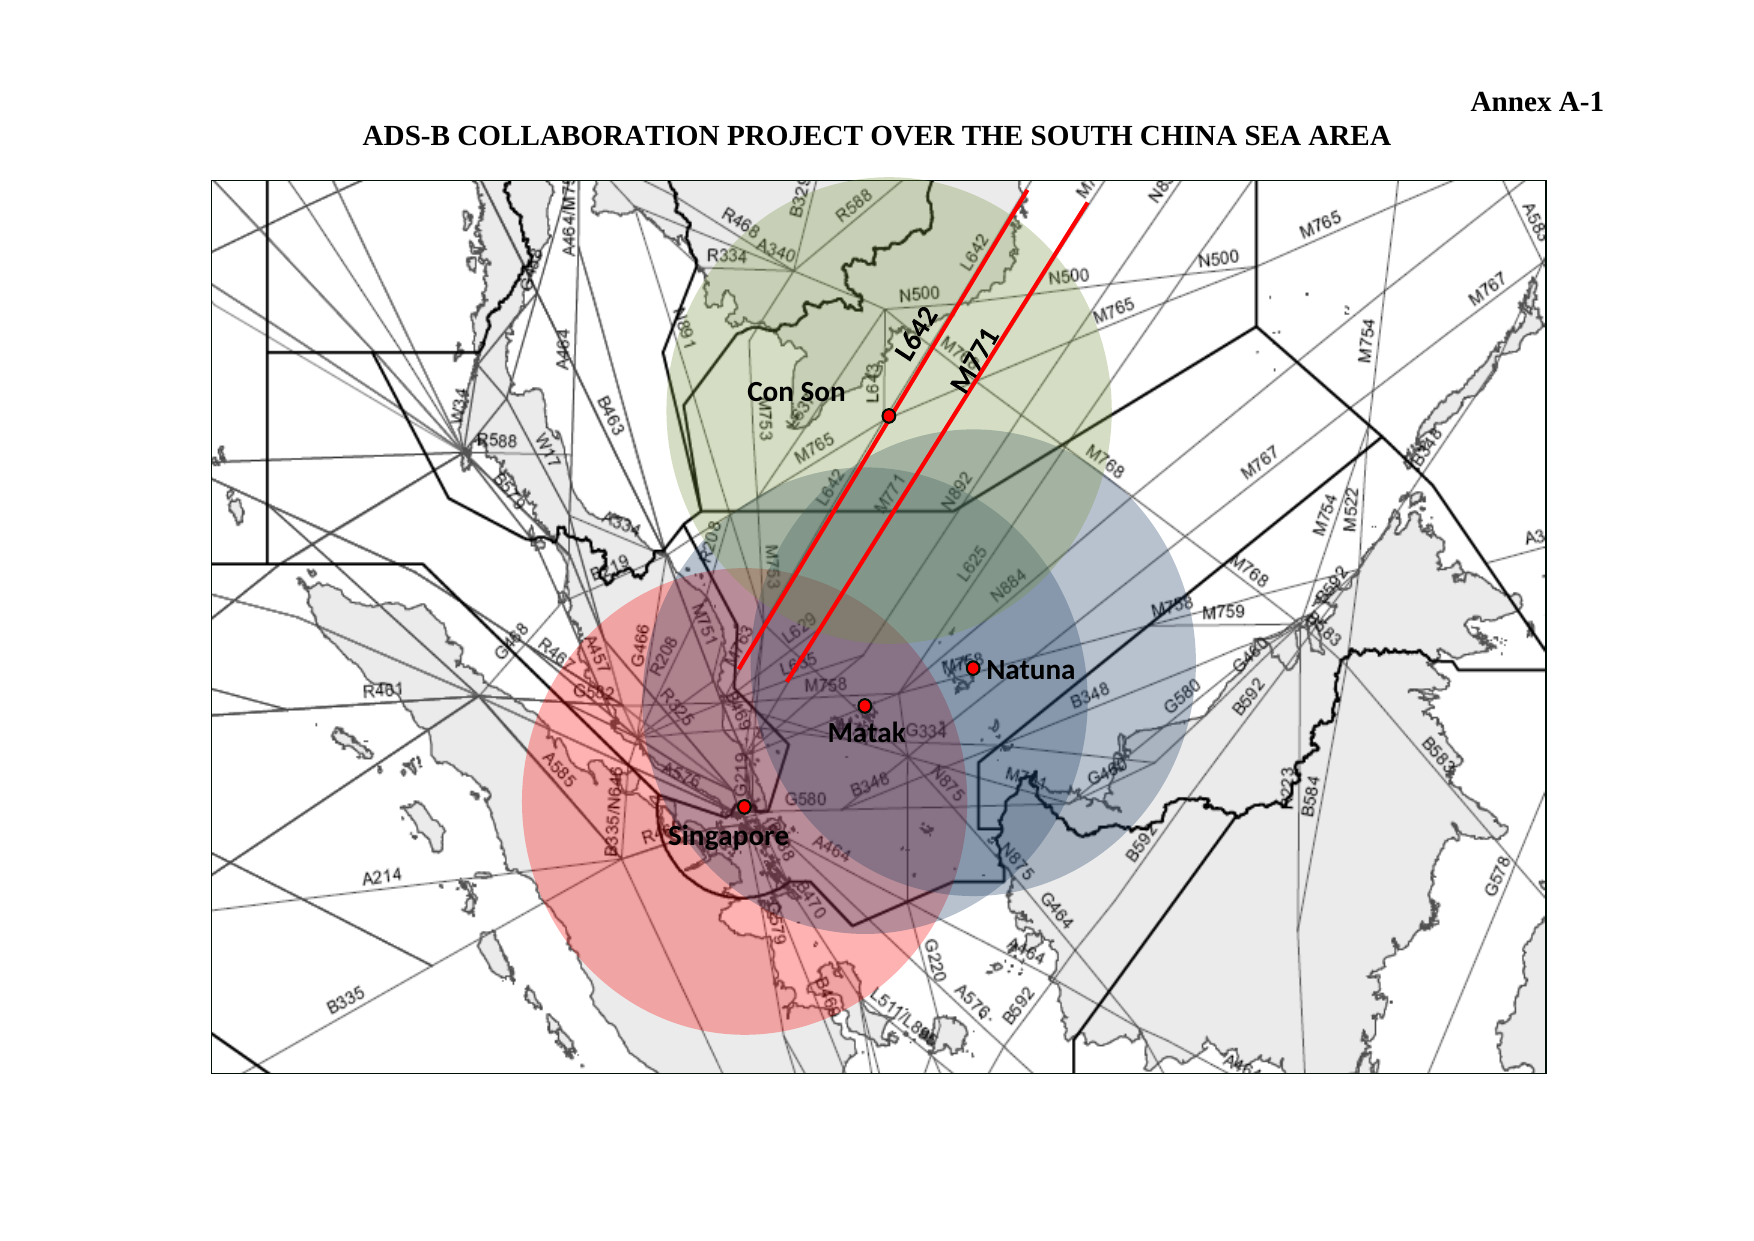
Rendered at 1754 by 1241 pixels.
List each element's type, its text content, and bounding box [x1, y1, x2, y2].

text Annex A-1 [150, 84, 1604, 118]
text ADS-B COLLABORATION PROJECT OVER THE SOUTH CHINA SEA AREA [150, 118, 1604, 151]
